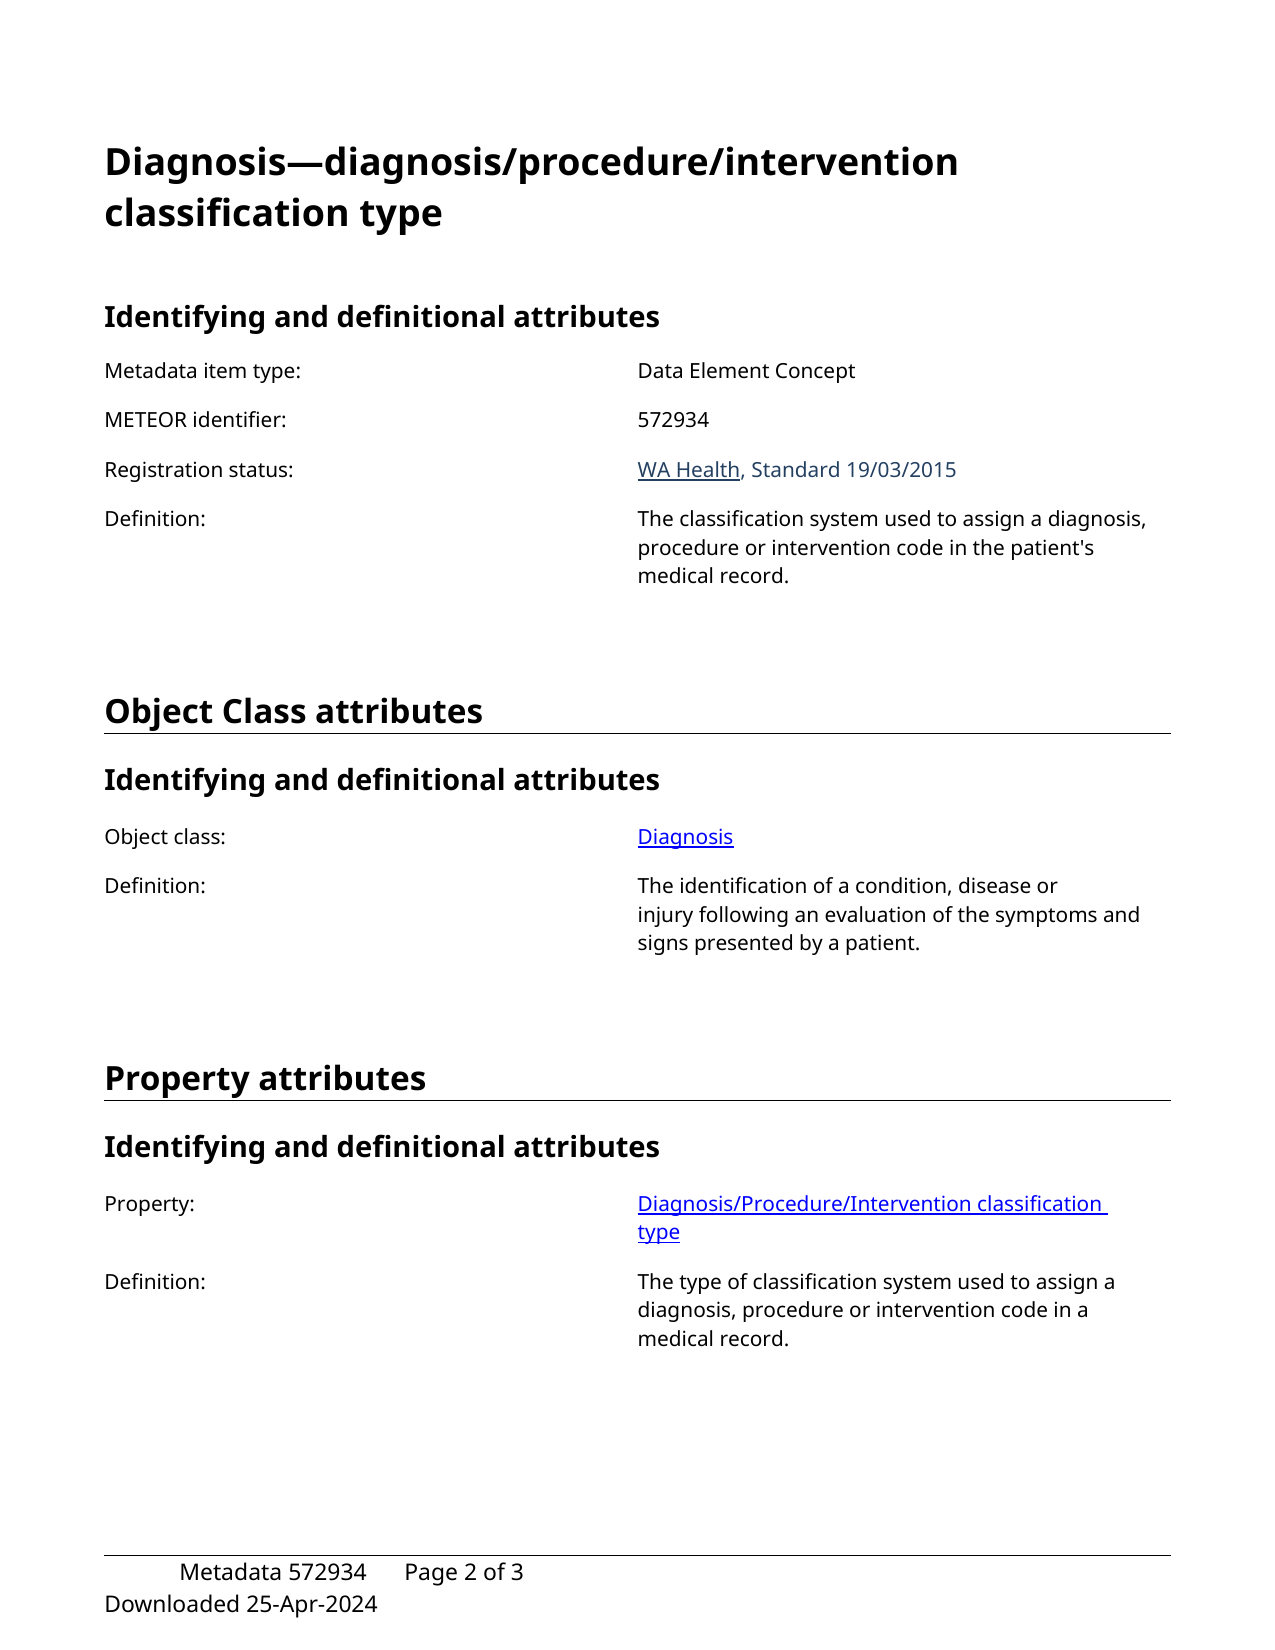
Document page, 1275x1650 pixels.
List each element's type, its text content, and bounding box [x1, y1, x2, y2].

subtitle Object Class attributes [104, 687, 1171, 733]
table_header Diagnosis [626, 812, 1159, 861]
table_cell Definition: [93, 861, 626, 967]
table_cell Definition: [93, 494, 626, 600]
table_cell The type of classification system used to assign a diagnosis, procedure or intervention code in a medical record. [626, 1256, 1159, 1362]
table_cell 572934 [626, 395, 1159, 444]
table_cell METEOR identifier: [93, 395, 626, 444]
table_cell Metadata item type: [93, 346, 626, 395]
table_cell The classification system used to assign a diagnosis, procedure or intervention code in the patient's medical record. [626, 494, 1159, 600]
table_header Object class: [93, 812, 626, 861]
table_header Identifying and definitional attributes [93, 250, 1159, 346]
table_cell WA Health, Standard 19/03/2015 [626, 445, 1159, 494]
table_cell The identification of a condition, disease or injury following an evaluation of the symptoms and signs presented by a patient. [626, 861, 1159, 967]
table_cell Registration status: [93, 445, 626, 494]
subtitle Identifying and definitional attributes [104, 759, 1171, 799]
subtitle Identifying and definitional attributes [104, 1126, 1171, 1166]
subtitle Property attributes [104, 1054, 1171, 1100]
table_cell Definition: [93, 1256, 626, 1362]
table_cell Data Element Concept [626, 346, 1159, 395]
table_header Property: [93, 1179, 626, 1256]
table_header Diagnosis/Procedure/Intervention classification type [626, 1179, 1159, 1256]
subtitle Diagnosis—diagnosis/procedure/intervention classification type [104, 135, 1171, 237]
